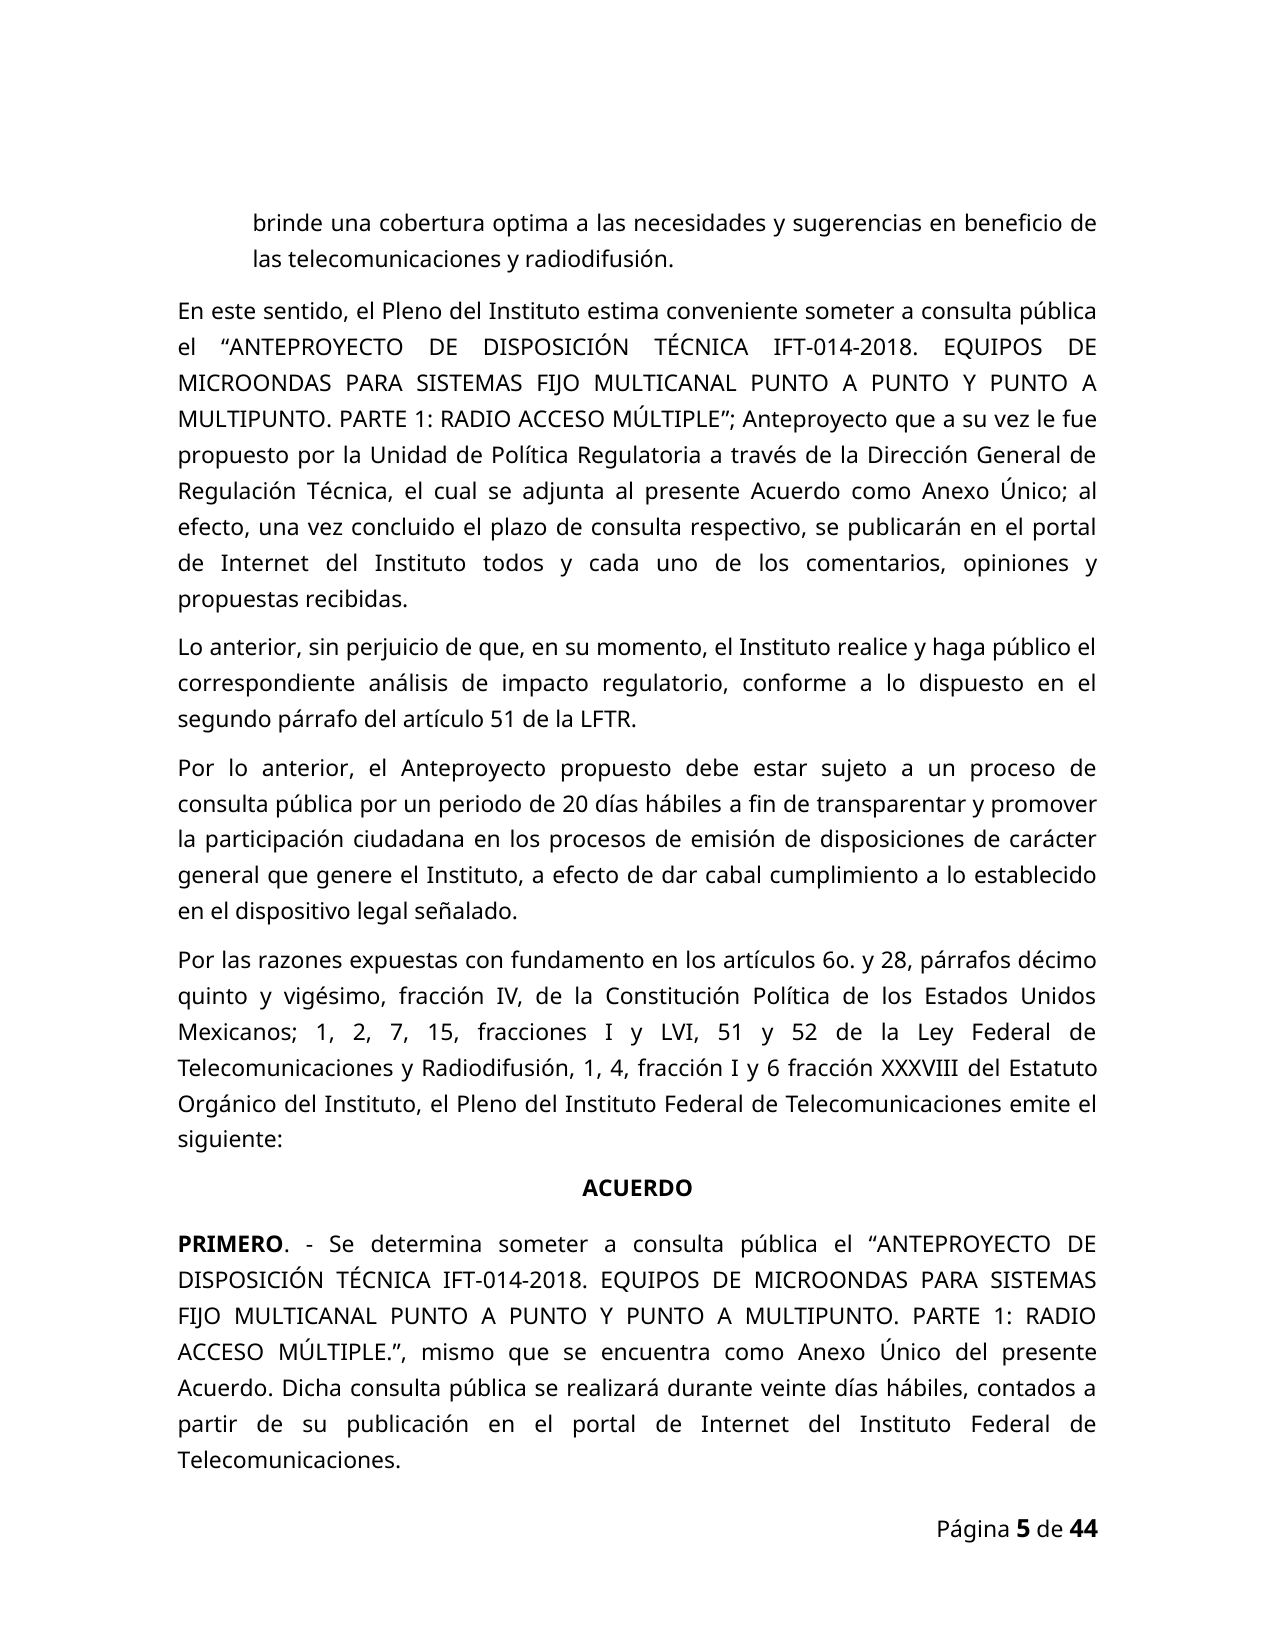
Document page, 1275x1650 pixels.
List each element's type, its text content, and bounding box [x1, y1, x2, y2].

text Por las razones expuestas con fundamento en los artículos 6o. y 28, párrafos décimo quinto y vigésimo, fracción IV, de la Constitución Política de los Estados Unidos Mexicanos; 1, 2, 7, 15, fracciones I y LVI, 51 y 52 de la Ley Federal de Telecomunicaciones y Radiodifusión, 1, 4, fracción I y 6 fracción XXXVIII del Estatuto Orgánico del Instituto, el Pleno del Instituto Federal de Telecomunicaciones emite el siguiente: [177, 944, 1098, 1155]
text En este sentido, el Pleno del Instituto estima conveniente someter a consulta pública el “ANTEPROYECTO DE DISPOSICIÓN TÉCNICA IFT-014-2018. EQUIPOS DE MICROONDAS PARA SISTEMAS FIJO MULTICANAL PUNTO A PUNTO Y PUNTO A MULTIPUNTO. PARTE 1: RADIO ACCESO MÚLTIPLE”; Anteproyecto que a su vez le fue propuesto por la Unidad de Política Regulatoria a través de la Dirección General de Regulación Técnica, el cual se adjunta al presente Acuerdo como Anexo Único; al efecto, una vez concluido el plazo de consulta respectivo, se publicarán en el portal de Internet del Instituto todos y cada uno de los comentarios, opiniones y propuestas recibidas. [177, 295, 1098, 614]
text Por lo anterior, el Anteproyecto propuesto debe estar sujeto a un proceso de consulta pública por un periodo de 20 días hábiles a fin de transparentar y promover la participación ciudadana en los procesos de emisión de disposiciones de carácter general que genere el Instituto, a efecto de dar cabal cumplimiento a lo establecido en el dispositivo legal señalado. [177, 752, 1098, 927]
text PRIMERO. - Se determina someter a consulta pública el “ANTEPROYECTO DE DISPOSICIÓN TÉCNICA IFT-014-2018. EQUIPOS DE MICROONDAS PARA SISTEMAS FIJO MULTICANAL PUNTO A PUNTO Y PUNTO A MULTIPUNTO. PARTE 1: RADIO ACCESO MÚLTIPLE.”, mismo que se encuentra como Anexo Único del presente Acuerdo. Dicha consulta pública se realizará durante veinte días hábiles, contados a partir de su publicación en el portal de Internet del Instituto Federal de Telecomunicaciones. [177, 1228, 1098, 1475]
subtitle ACUERDO [177, 1172, 1098, 1203]
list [215, 207, 1098, 274]
text Lo anterior, sin perjuicio de que, en su momento, el Instituto realice y haga público el correspondiente análisis de impacto regulatorio, conforme a lo dispuesto en el segundo párrafo del artículo 51 de la LFTR. [177, 631, 1098, 734]
